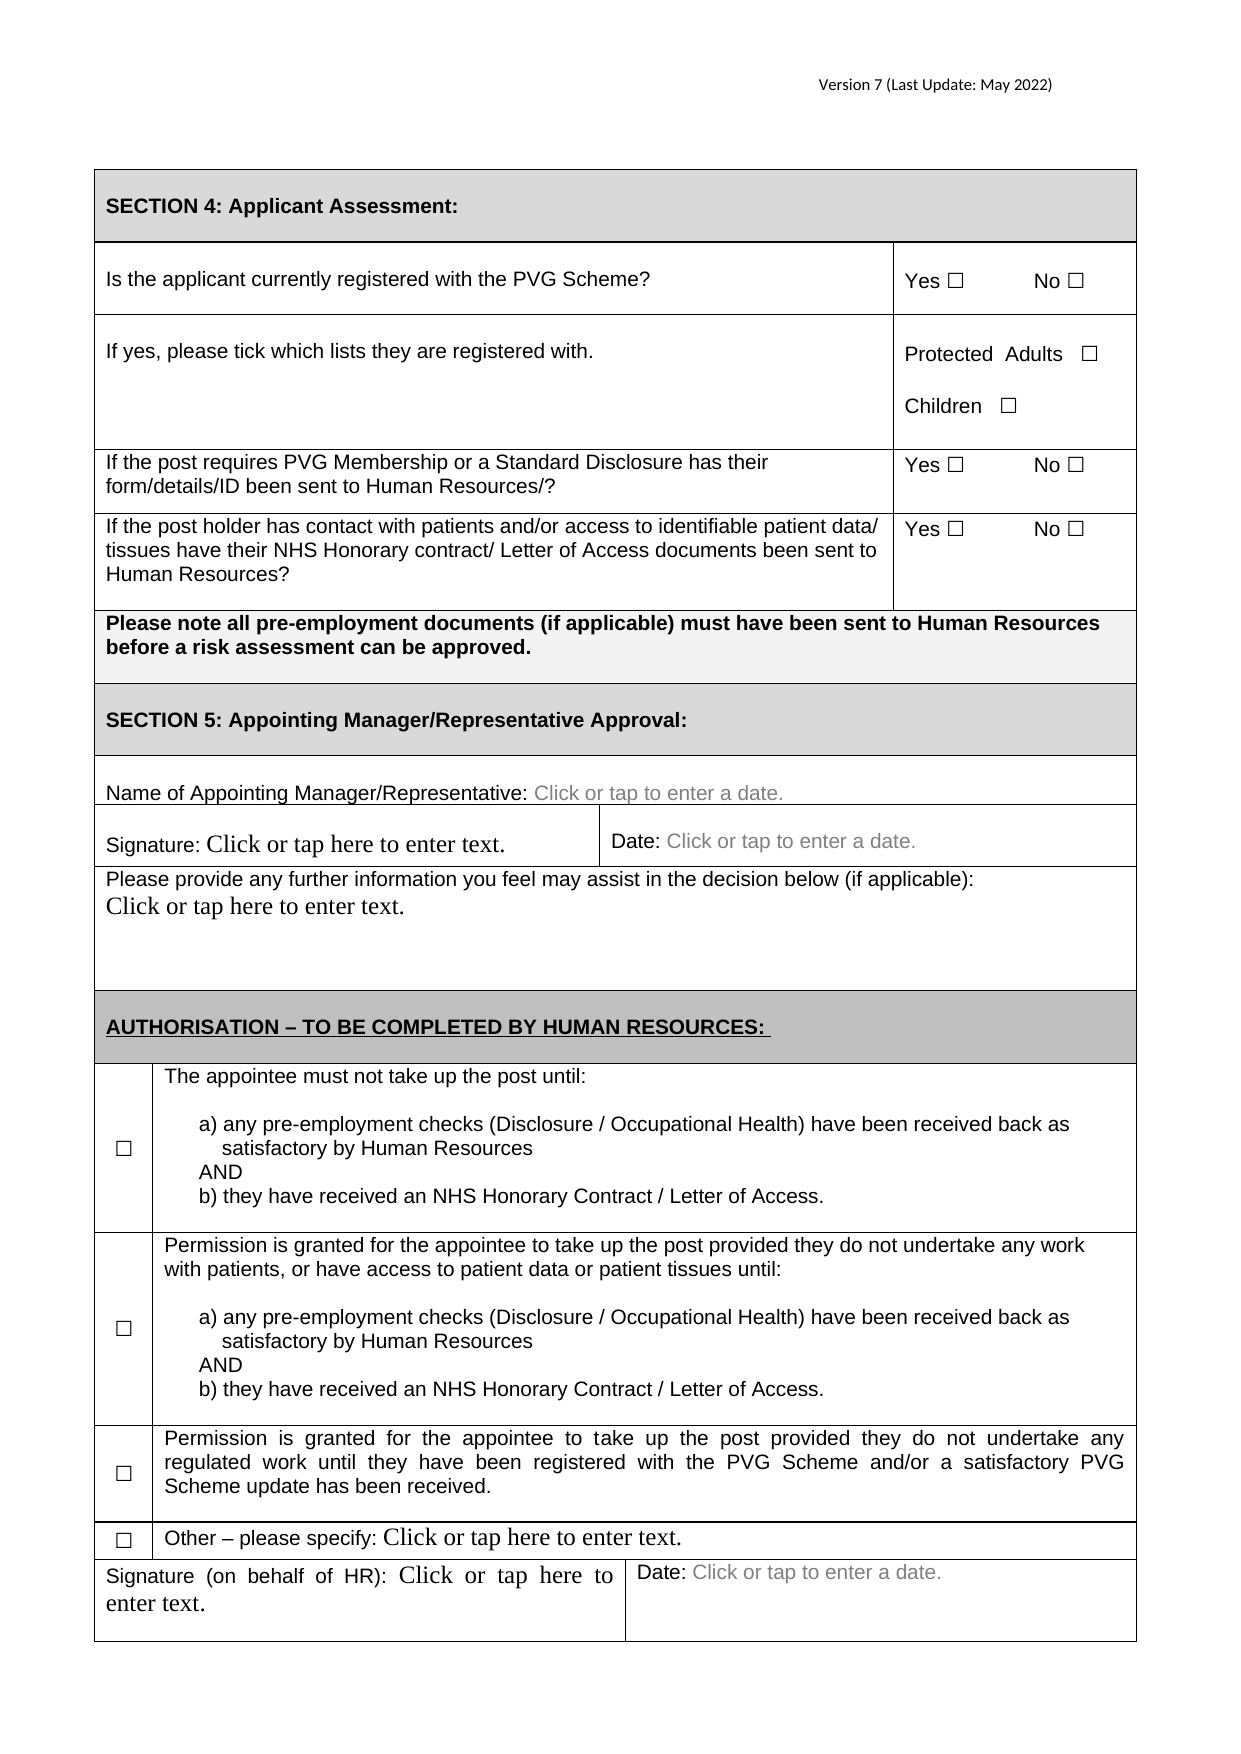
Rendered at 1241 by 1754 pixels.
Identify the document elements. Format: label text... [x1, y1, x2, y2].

table_cell [95, 1523, 152, 1559]
table_cell Signature: [95, 805, 599, 866]
table_cell Other – please specify: [153, 1523, 1136, 1559]
table_cell Name of Appointing Manager/Representative: [95, 756, 1136, 804]
table_cell Permission is granted for the appointee to take up the post provided they do not undertake any regulated work until they have been registered with the PVG Scheme and/or a satisfactory PVG Scheme update has been received. [153, 1426, 1136, 1521]
table_cell AUTHORISATION – TO BE COMPLETED BY HUMAN RESOURCES: [95, 991, 1136, 1063]
table_cell Yes No [894, 243, 1136, 314]
table_cell Please provide any further information you feel may assist in the decision below (if applicable): [95, 867, 1136, 990]
table_cell Is the applicant currently registered with the PVG Scheme? [95, 243, 893, 314]
table_cell If the post requires PVG Membership or a Standard Disclosure has their form/details/ID been sent to Human Resources/? [95, 450, 893, 513]
table_cell Please note all pre-employment documents (if applicable) must have been sent to Human Resources before a risk assessment can be approved. [95, 611, 1136, 682]
table_cell Date: [600, 805, 1136, 866]
table_cell Protected Adults Children [894, 315, 1136, 449]
table_cell Permission is granted for the appointee to take up the post provided they do not undertake any work with patients, or have access to patient data or patient tissues until: a) any pre-employment checks (Disclosure / Occupational Health) have been received back as satisfactory by Human Resources AND b) they have received an NHS Honorary Contract / Letter of Access. [153, 1233, 1136, 1424]
table_cell If the post holder has contact with patients and/or access to identifiable patient data/ tissues have their NHS Honorary contract/ Letter of Access documents been sent to Human Resources? [95, 514, 893, 609]
table_cell [95, 1426, 152, 1521]
table_cell [95, 1064, 152, 1232]
table_cell SECTION 4: Applicant Assessment: [95, 170, 1136, 241]
table_cell The appointee must not take up the post until: a) any pre-employment checks (Disclosure / Occupational Health) have been received back as satisfactory by Human Resources AND b) they have received an NHS Honorary Contract / Letter of Access. [153, 1064, 1136, 1232]
table_cell [95, 1233, 152, 1424]
table_cell Yes No [894, 514, 1136, 609]
table_cell Signature (on behalf of HR): [95, 1560, 625, 1641]
table_cell If yes, please tick which lists they are registered with. [95, 315, 893, 449]
table_cell SECTION 5: Appointing Manager/Representative Approval: [95, 684, 1136, 755]
table_cell Yes No [894, 450, 1136, 513]
table_cell Date: [626, 1560, 1136, 1641]
